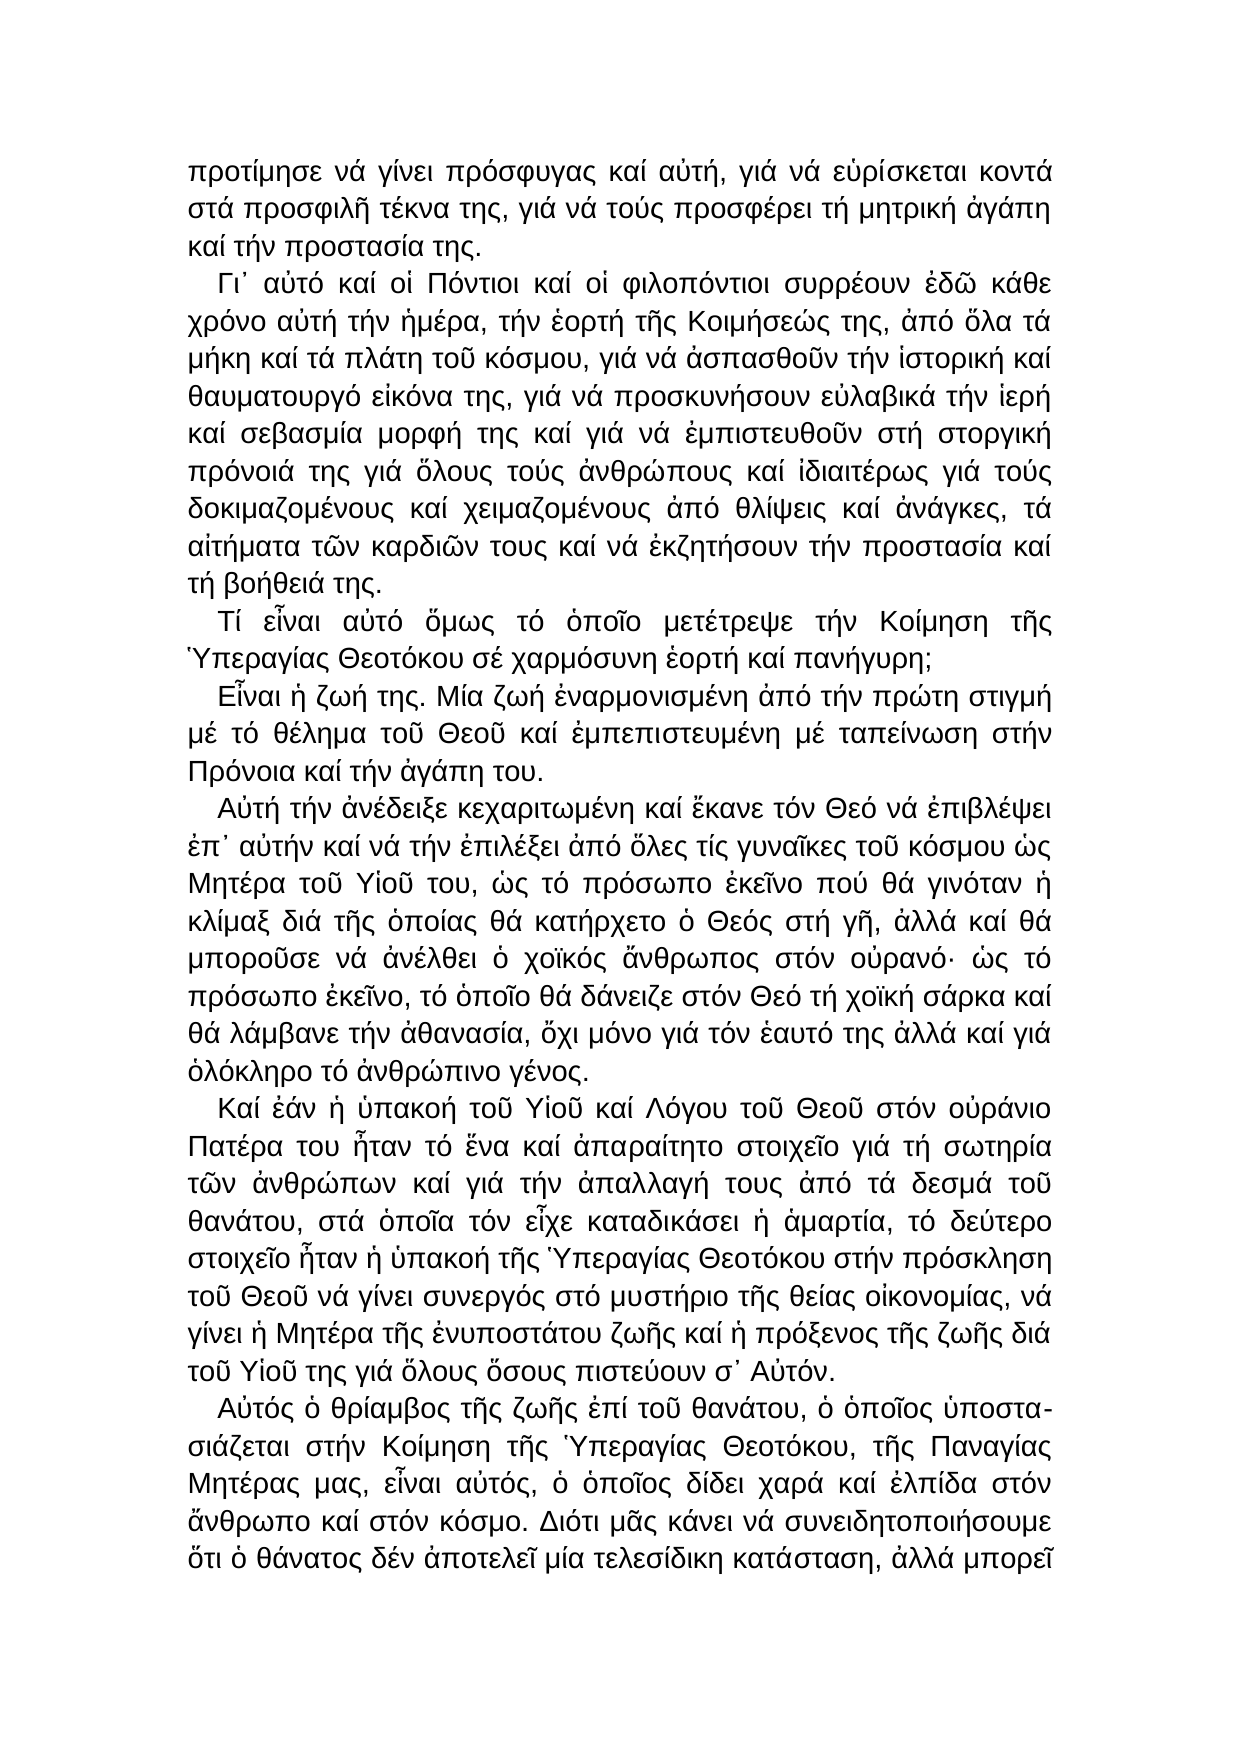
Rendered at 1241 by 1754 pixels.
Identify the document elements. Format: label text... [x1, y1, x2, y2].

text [187, 150, 1053, 262]
text Εἶναι ἡ ζωή της. Μία ζωή ἐναρμονισμένη ἀπό τήν πρώτη στιγμή μέ τό θέλημα τοῦ Θεοῦ καί ἐμπεπιστευμένη μέ ταπείνωση στήν Πρόνοια καί τήν ἀγάπη του. [187, 675, 1053, 787]
text Καί ἐάν ἡ ὑπακοή τοῦ Υἱοῦ καί Λόγου τοῦ Θεοῦ στόν οὐράνιο Πατέρα του ἦταν τό ἕνα καί ἀπαραίτητο στοιχεῖο γιά τή σωτηρία τῶν ἀνθρώπων καί γιά τήν ἀπαλλαγή τους ἀπό τά δεσμά τοῦ θανάτου, στά ὁποῖα τόν εἶχε καταδικάσει ἡ ἁμαρτία, τό δεύτερο στοιχεῖο ἦταν ἡ ὑπακοή τῆς Ὑπεραγίας Θεοτόκου στήν πρόσκληση τοῦ Θεοῦ νά γίνει συνεργός στό μυστήριο τῆς θείας οἰκονομίας, νά γίνει ἡ Μητέρα τῆς ἐνυποστάτου ζωῆς καί ἡ πρόξενος τῆς ζωῆς διά τοῦ Υἱοῦ της γιά ὅλους ὅσους πιστεύουν σ᾽ Αὐτόν. [187, 1087, 1053, 1387]
text Τί εἶναι αὐτό ὅμως τό ὁποῖο μετέτρεψε τήν Κοίμηση τῆς Ὑπεραγίας Θεοτόκου σέ χαρμόσυνη ἑορτή καί πανήγυρη; [187, 600, 1053, 675]
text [187, 1387, 1053, 1575]
text Αὐτή τήν ἀνέδειξε κεχαριτωμένη καί ἔκανε τόν Θεό νά ἐπιβλέψει ἐπ᾽ αὐτήν καί νά τήν ἐπιλέξει ἀπό ὅλες τίς γυναῖκες τοῦ κόσμου ὡς Μητέρα τοῦ Υἱοῦ του, ὡς τό πρόσωπο ἐκεῖνο πού θά γινόταν ἡ κλίμαξ διά τῆς ὁποίας θά κατήρχετο ὁ Θεός στή γῆ, ἀλλά καί θά μποροῦσε νά ἀνέλθει ὁ χοϊκός ἄνθρωπος στόν οὐρανό· ὡς τό πρόσωπο ἐκεῖνο, τό ὁποῖο θά δάνειζε στόν Θεό τή χοϊκή σάρκα καί θά λάμβανε τήν ἀθανασία, ὄχι μόνο γιά τόν ἑαυτό της ἀλλά καί γιά ὁλόκληρο τό ἀνθρώπινο γένος. [187, 787, 1053, 1087]
text Γι᾽ αὐτό καί οἱ Πόντιοι καί οἱ φιλοπόντιοι συρρέουν ἐδῶ κάθε χρόνο αὐτή τήν ἡμέρα, τήν ἑορτή τῆς Κοιμήσεώς της, ἀπό ὅλα τά μήκη καί τά πλάτη τοῦ κόσμου, γιά νά ἀσπασθοῦν τήν ἱστορική καί θαυματουργό εἰκόνα της, γιά νά προσκυνήσουν εὐλαβικά τήν ἱερή καί σεβασμία μορφή της καί γιά νά ἐμπιστευθοῦν στή στοργική πρόνοιά της γιά ὅλους τούς ἀνθρώπους καί ἰδιαιτέρως γιά τούς δοκιμαζομένους καί χειμαζομένους ἀπό θλίψεις καί ἀνάγκες, τά αἰτήματα τῶν καρδιῶν τους καί νά ἐκζητήσουν τήν προστασία καί τή βοήθειά της. [187, 262, 1053, 600]
